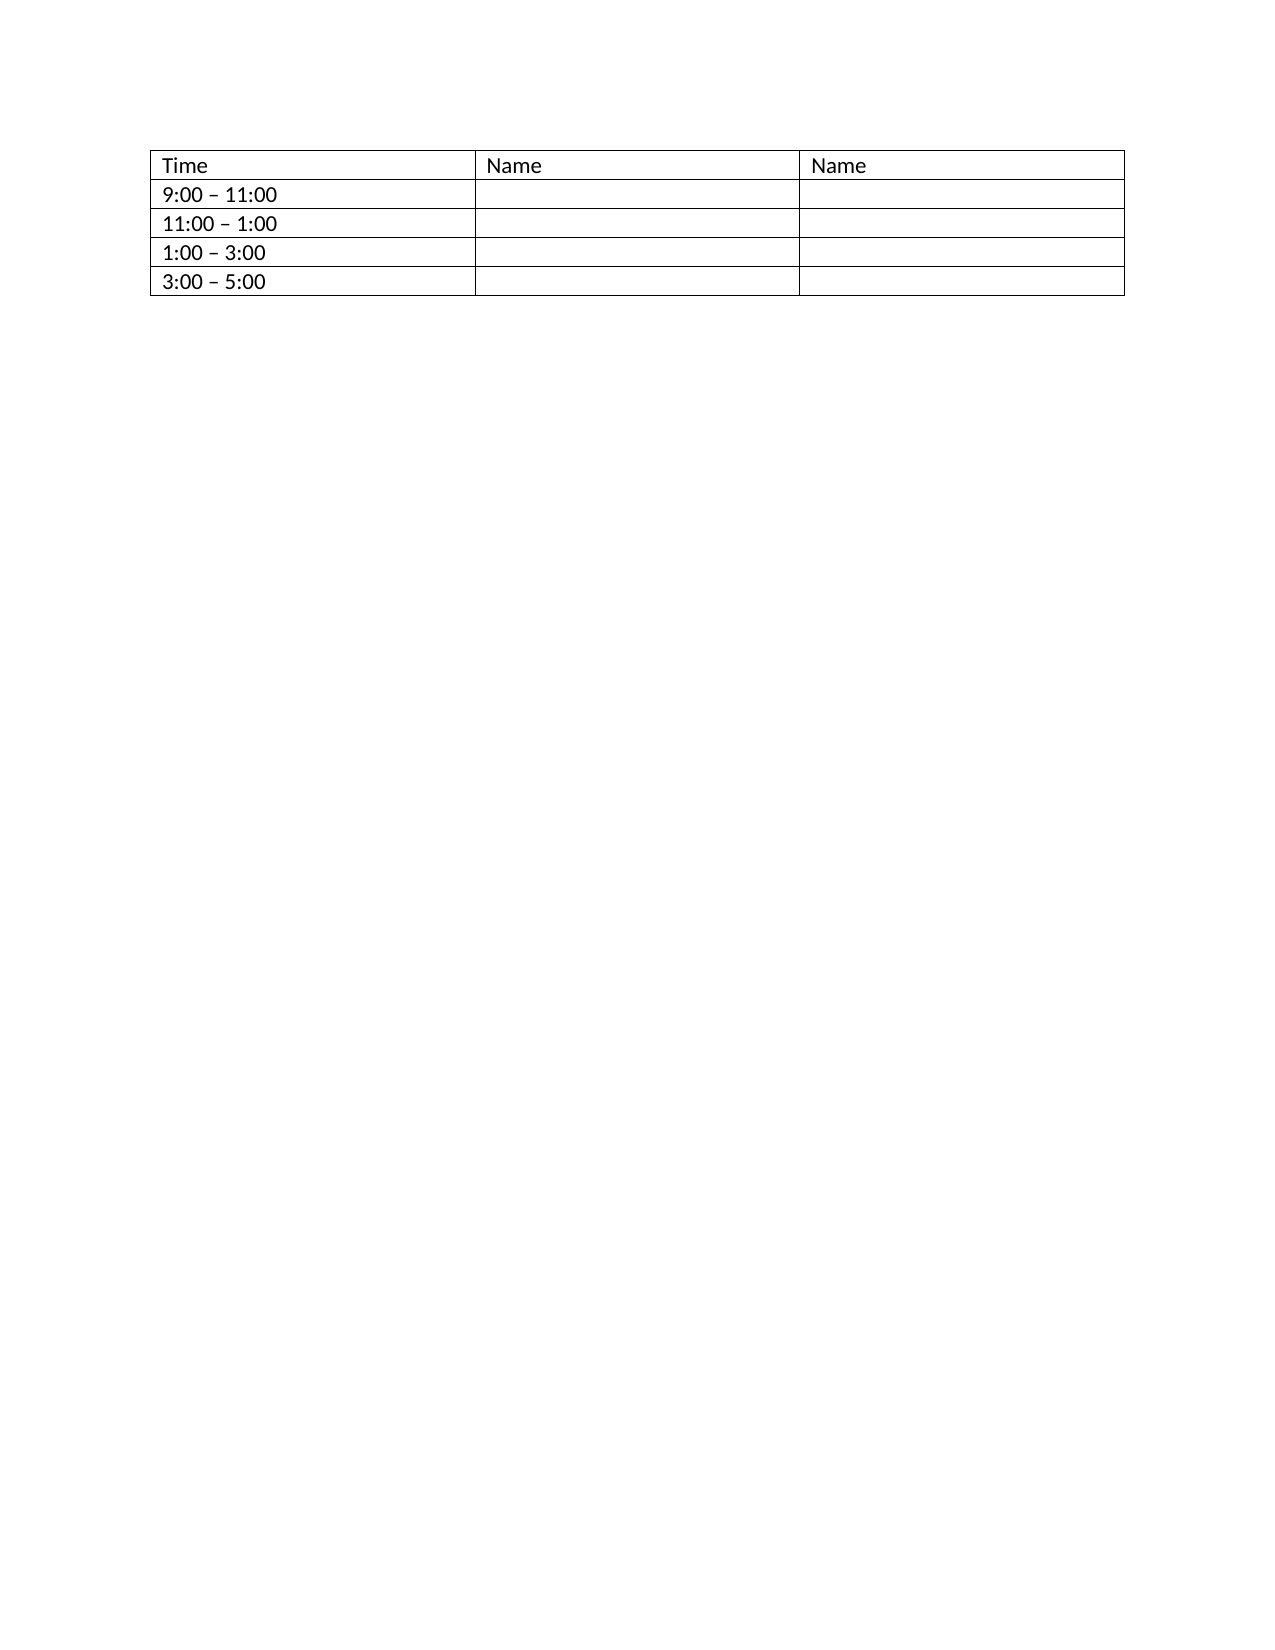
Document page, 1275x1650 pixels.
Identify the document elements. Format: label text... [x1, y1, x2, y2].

table_cell 3:00 – 5:00 [151, 267, 475, 295]
table_cell [476, 209, 799, 237]
table_header Name [476, 151, 799, 179]
table_cell 11:00 – 1:00 [151, 209, 475, 237]
table_cell 9:00 – 11:00 [151, 180, 475, 208]
table_cell [800, 267, 1124, 295]
table_cell [800, 180, 1124, 208]
table_cell [800, 209, 1124, 237]
table_cell [800, 238, 1124, 266]
table_cell [476, 267, 799, 295]
table_cell [476, 238, 799, 266]
table_cell 1:00 – 3:00 [151, 238, 475, 266]
table_header Time [151, 151, 475, 179]
table_cell [476, 180, 799, 208]
table_header Name [800, 151, 1124, 179]
